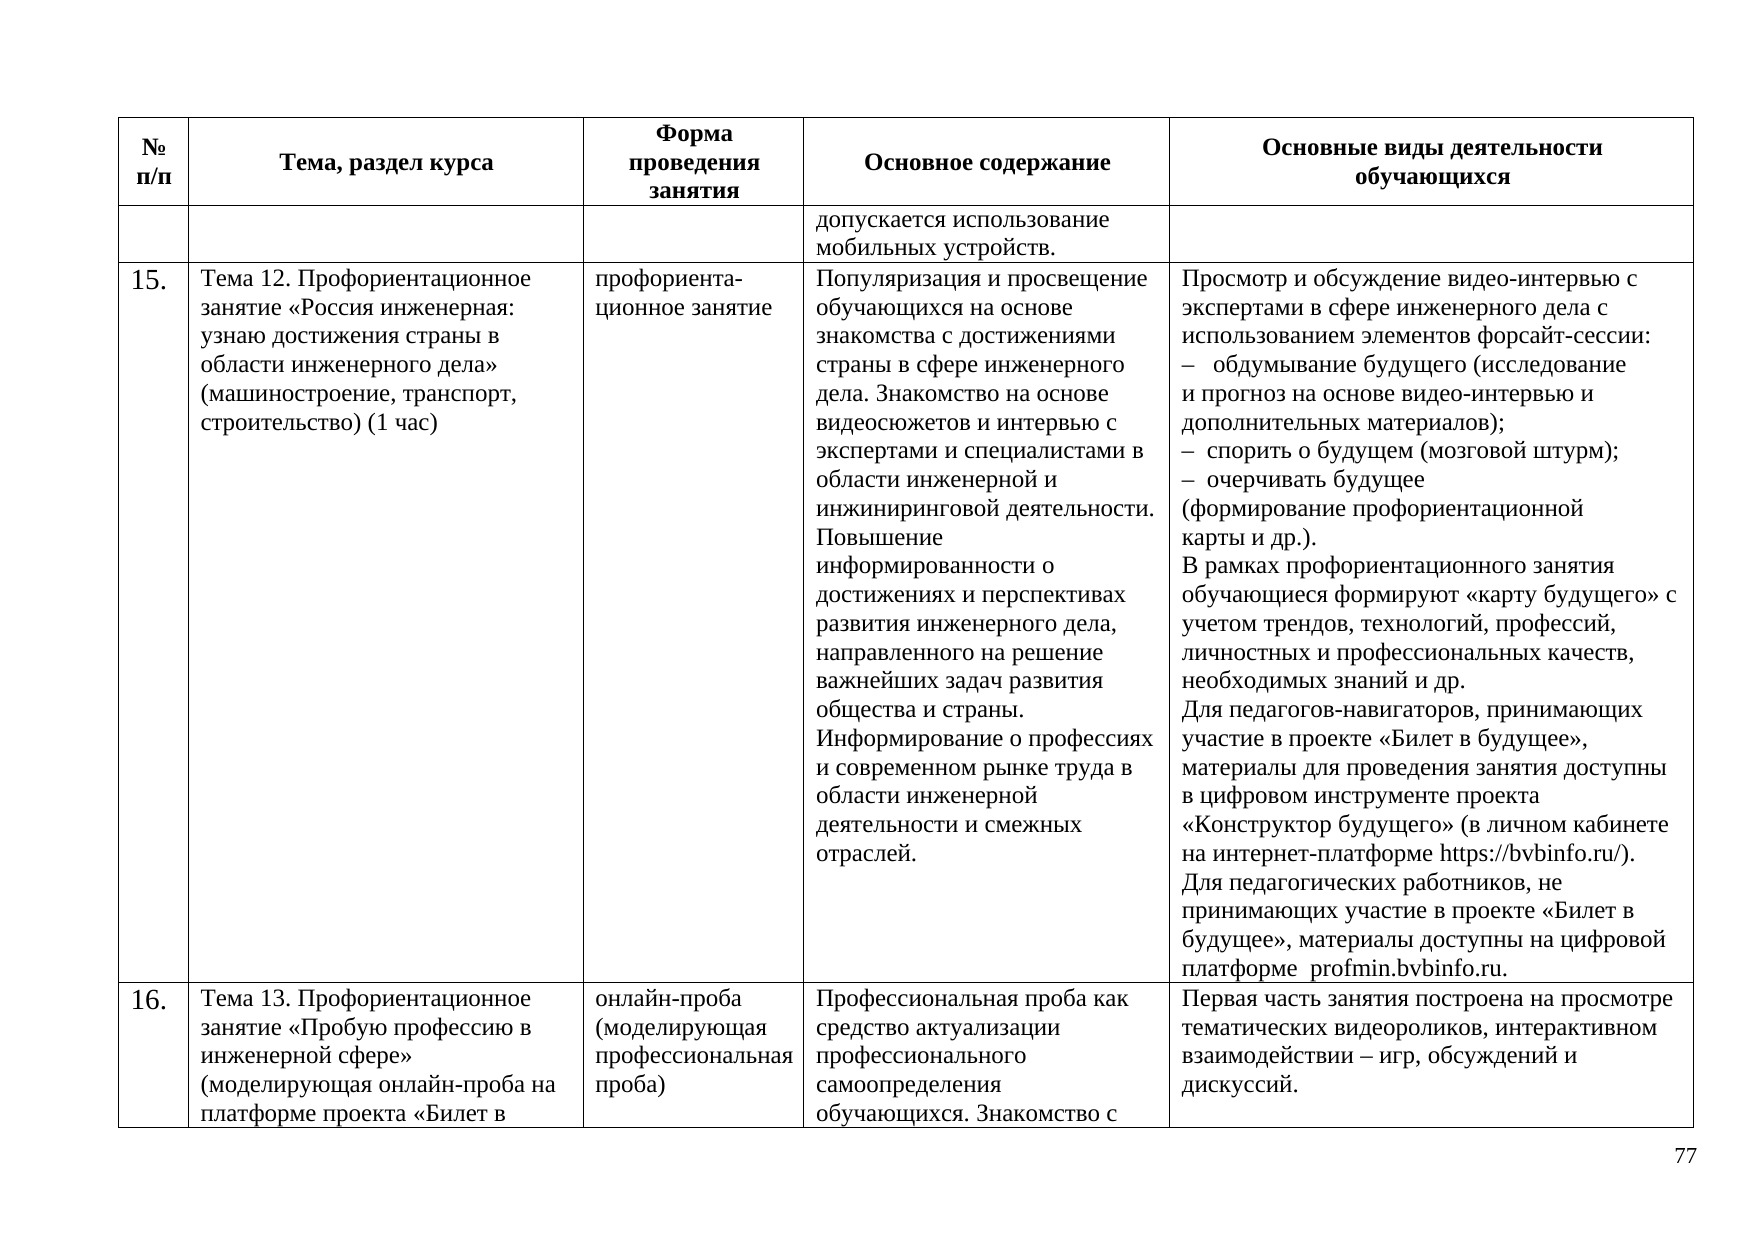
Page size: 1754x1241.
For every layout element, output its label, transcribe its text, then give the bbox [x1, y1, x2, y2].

table_cell [1170, 206, 1693, 262]
table_header Основные виды деятельности обучающихся [1170, 118, 1693, 204]
table_cell допускается использование мобильных устройств. [804, 206, 1169, 262]
table_cell Популяризация и просвещение обучающихся на основе знакомства с достижениями страны в сфере инженерного дела. Знакомство на основе видеосюжетов и интервью с экспертами и специалистами в области инженерной и инжиниринговой деятельности. Повышение информированности о достижениях и перспективах развития инженерного дела, направленного на решение важнейших задач развития общества и страны. Информирование о профессиях и современном рынке труда в области инженерной деятельности и смежных отраслей. [804, 263, 1169, 982]
table_header Форма проведения занятия [584, 118, 803, 204]
table_cell профориента- ционное занятие [584, 263, 803, 982]
table_cell Профессиональная проба как средство актуализации профессионального самоопределения обучающихся. Знакомство с [804, 983, 1169, 1127]
table_cell 15. [119, 263, 188, 982]
table_header Тема, раздел курса [189, 118, 583, 204]
table_cell [189, 206, 583, 262]
table_cell 16. [119, 983, 188, 1127]
table_cell [119, 206, 188, 262]
table_header № п/п [119, 118, 188, 204]
table_cell онлайн-проба (моделирующая профессиональная проба) [584, 983, 803, 1127]
table_header Основное содержание [804, 118, 1169, 204]
table_cell Первая часть занятия построена на просмотре тематических видеороликов, интерактивном взаимодействии – игр, обсуждений и дискуссий. [1170, 983, 1693, 1127]
table_cell Тема 13. Профориентационное занятие «Пробую профессию в инженерной сфере» (моделирующая онлайн-проба на платформе проекта «Билет в [189, 983, 583, 1127]
table_cell Просмотр и обсуждение видео-интервью с экспертами в сфере инженерного дела с использованием элементов форсайт-сессии: обдумывание будущего (исследование и прогноз на основе видео-интервью и дополнительных материалов); спорить о будущем (мозговой штурм); очерчивать будущее (формирование профориентационной карты и др.). В рамках профориентационного занятия обучающиеся формируют «карту будущего» с учетом трендов, технологий, профессий, личностных и профессиональных качеств, необходимых знаний и др. Для педагогов-навигаторов, принимающих участие в проекте «Билет в будущее», материалы для проведения занятия доступны в цифровом инструменте проекта «Конструктор будущего» (в личном кабинете на интернет-платформе https://bvbinfo.ru/). Для педагогических работников, не принимающих участие в проекте «Билет в будущее», материалы доступны на цифровой платформе profmin.bvbinfo.ru. [1170, 263, 1693, 982]
table_cell Тема 12. Профориентационное занятие «Россия инженерная: узнаю достижения страны в области инженерного дела» (машиностроение, транспорт, строительство) (1 час) [189, 263, 583, 982]
table_cell [584, 206, 803, 262]
